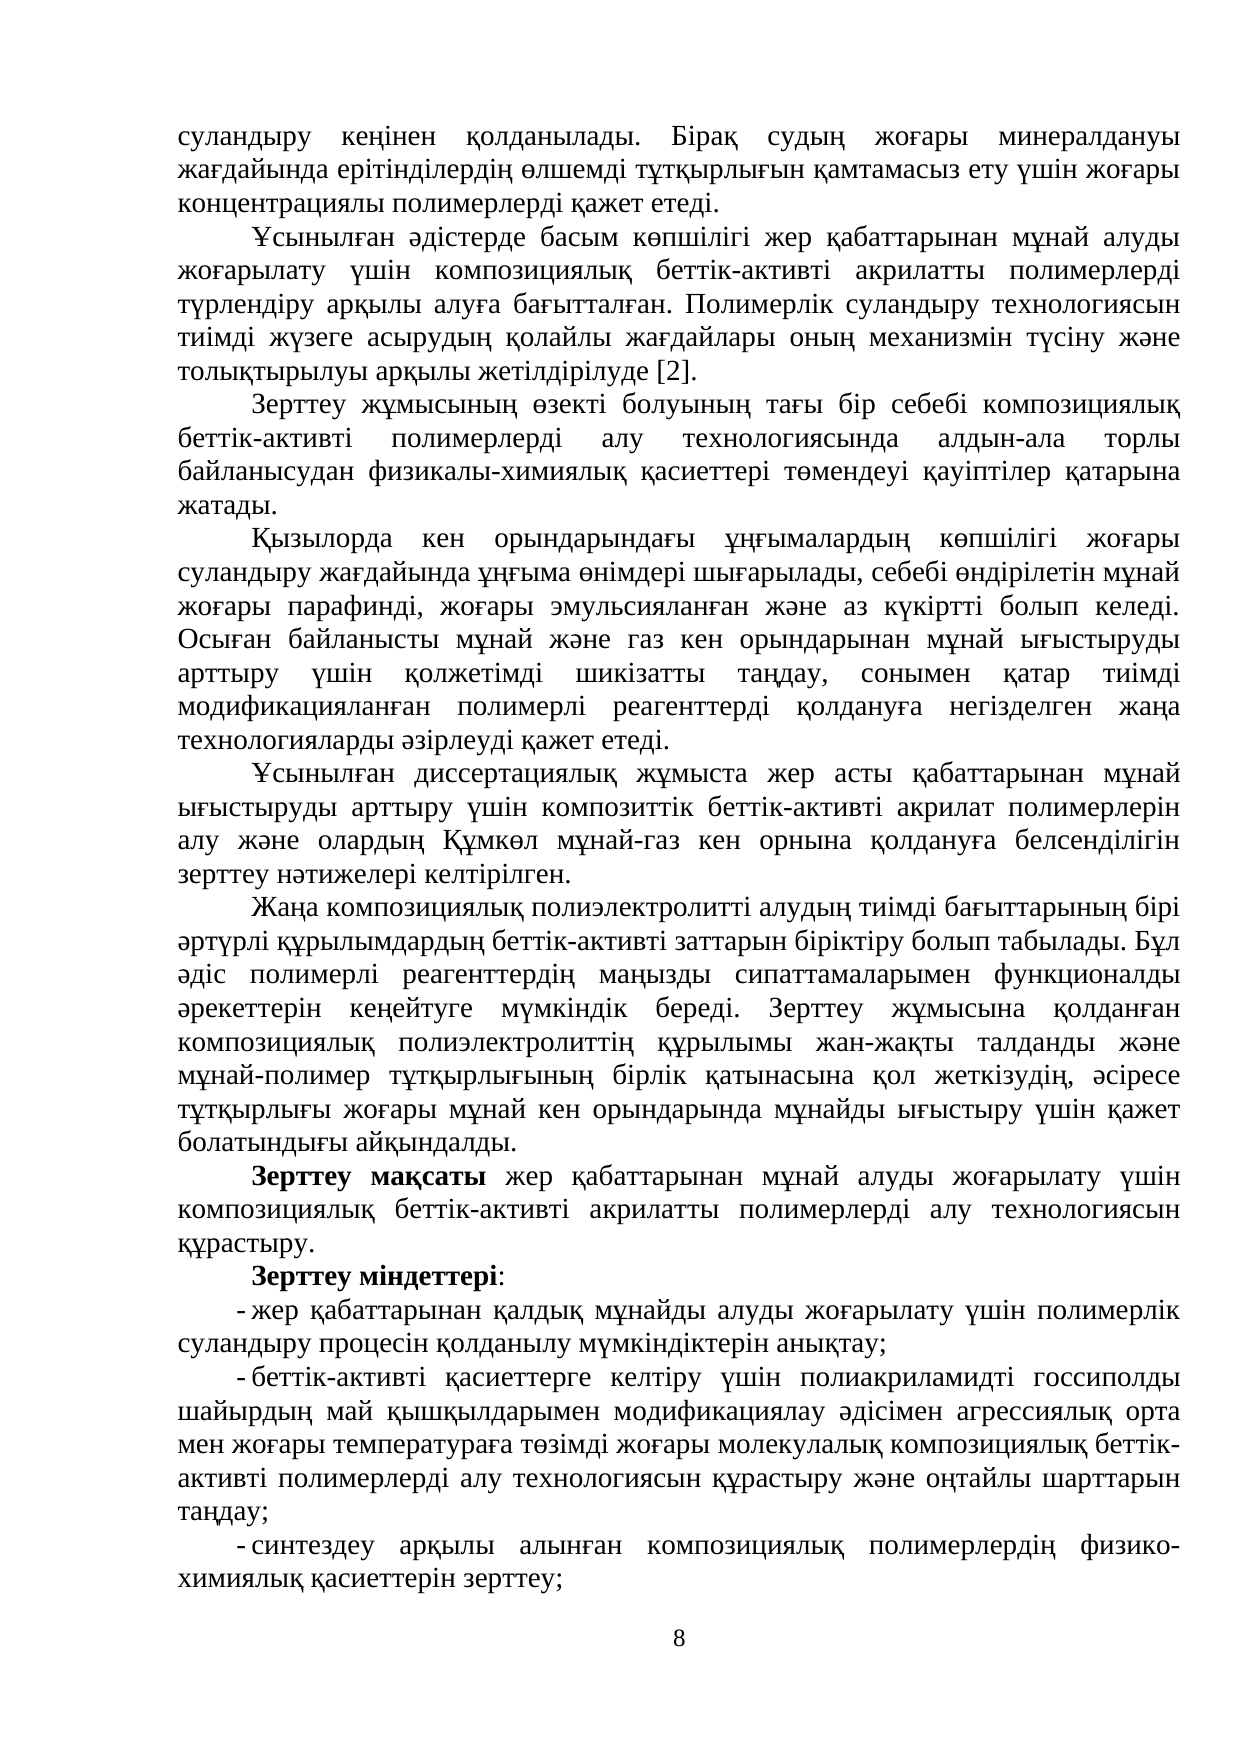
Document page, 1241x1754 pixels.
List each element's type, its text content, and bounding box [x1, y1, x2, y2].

text Зерттеу мақсаты жер қабаттарынан мұнай алуды жоғарылату үшін композициялық беттік-активті акрилатты полимерлерді алу технологиясын құрастыру. [177, 1158, 1181, 1258]
list жер қабаттарынан қалдық мұнайды алуды жоғарылату үшін полимерлік суландыру процесін қолданылу мүмкіндіктерін анықтау; [177, 1292, 1181, 1359]
list беттік-активті қасиеттерге келтіру үшін полиакриламидті госсиполды шайырдың май қышқылдарымен модификациялау әдісімен агрессиялық орта мен жоғары температураға төзімді жоғары молекулалық композициялық беттік-активті полимерлерді алу технологиясын құрастыру және оңтайлы шарттарын таңдау; [177, 1359, 1181, 1527]
list синтездеу арқылы алынған композициялық полимерлердің физико-химиялық қасиеттерін зерттеу; [177, 1527, 1181, 1594]
text Зерттеу жұмысының өзекті болуының тағы бір себебі композициялық беттік-активті полимерлерді алу технологиясында алдын-ала торлы байланысудан физикалы-химиялық қасиеттері төмендеуі қауіптілер қатарына жатады. [177, 386, 1181, 521]
text Қызылорда кен орындарындағы ұңғымалардың көпшілігі жоғары суландыру жағдайында ұңғыма өнімдері шығарылады, себебі өндірілетін мұнай жоғары парафинді, жоғары эмульсияланған және аз күкіртті болып келеді. Осыған байланысты мұнай және газ кен орындарынан мұнай ығыстыруды арттыру үшін қолжетімді шикізатты таңдау, сонымен қатар тиімді модификацияланған полимерлі реагенттерді қолдануға негізделген жаңа технологияларды әзірлеуді қажет етеді. [177, 521, 1181, 755]
text Жаңа композициялық полиэлектролитті алудың тиімді бағыттарының бірі әртүрлі құрылымдардың беттік-активті заттарын біріктіру болып табылады. Бұл әдіс полимерлі реагенттердің маңызды сипаттамаларымен функционалды әрекеттерін кеңейтуге мүмкіндік береді. Зерттеу жұмысына қолданған композициялық полиэлектролиттің құрылымы жан-жақты талданды және мұнай-полимер тұтқырлығының бірлік қатынасына қол жеткізудің, әсіресе тұтқырлығы жоғары мұнай кен орындарында мұнайды ығыстыру үшін қажет болатындығы айқындалды. [177, 889, 1181, 1158]
text Зерттеу міндеттері: [177, 1258, 1181, 1292]
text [177, 118, 1181, 219]
text Ұсынылған әдістерде басым көпшілігі жер қабаттарынан мұнай алуды жоғарылату үшін композициялық беттік-активті акрилатты полимерлерді түрлендіру арқылы алуға бағытталған. Полимерлік суландыру технологиясын тиімді жүзеге асырудың қолайлы жағдайлары оның механизмін түсіну және толықтырылуы арқылы жетілдірілуде [2]. [177, 219, 1181, 386]
text Ұсынылған диссертациялық жұмыста жер асты қабаттарынан мұнай ығыстыруды арттыру үшін композиттік беттік-активті акрилат полимерлерін алу және олардың Құмкөл мұнай-газ кен орнына қолдануға белсенділігін зерттеу нәтижелері келтірілген. [177, 755, 1181, 889]
